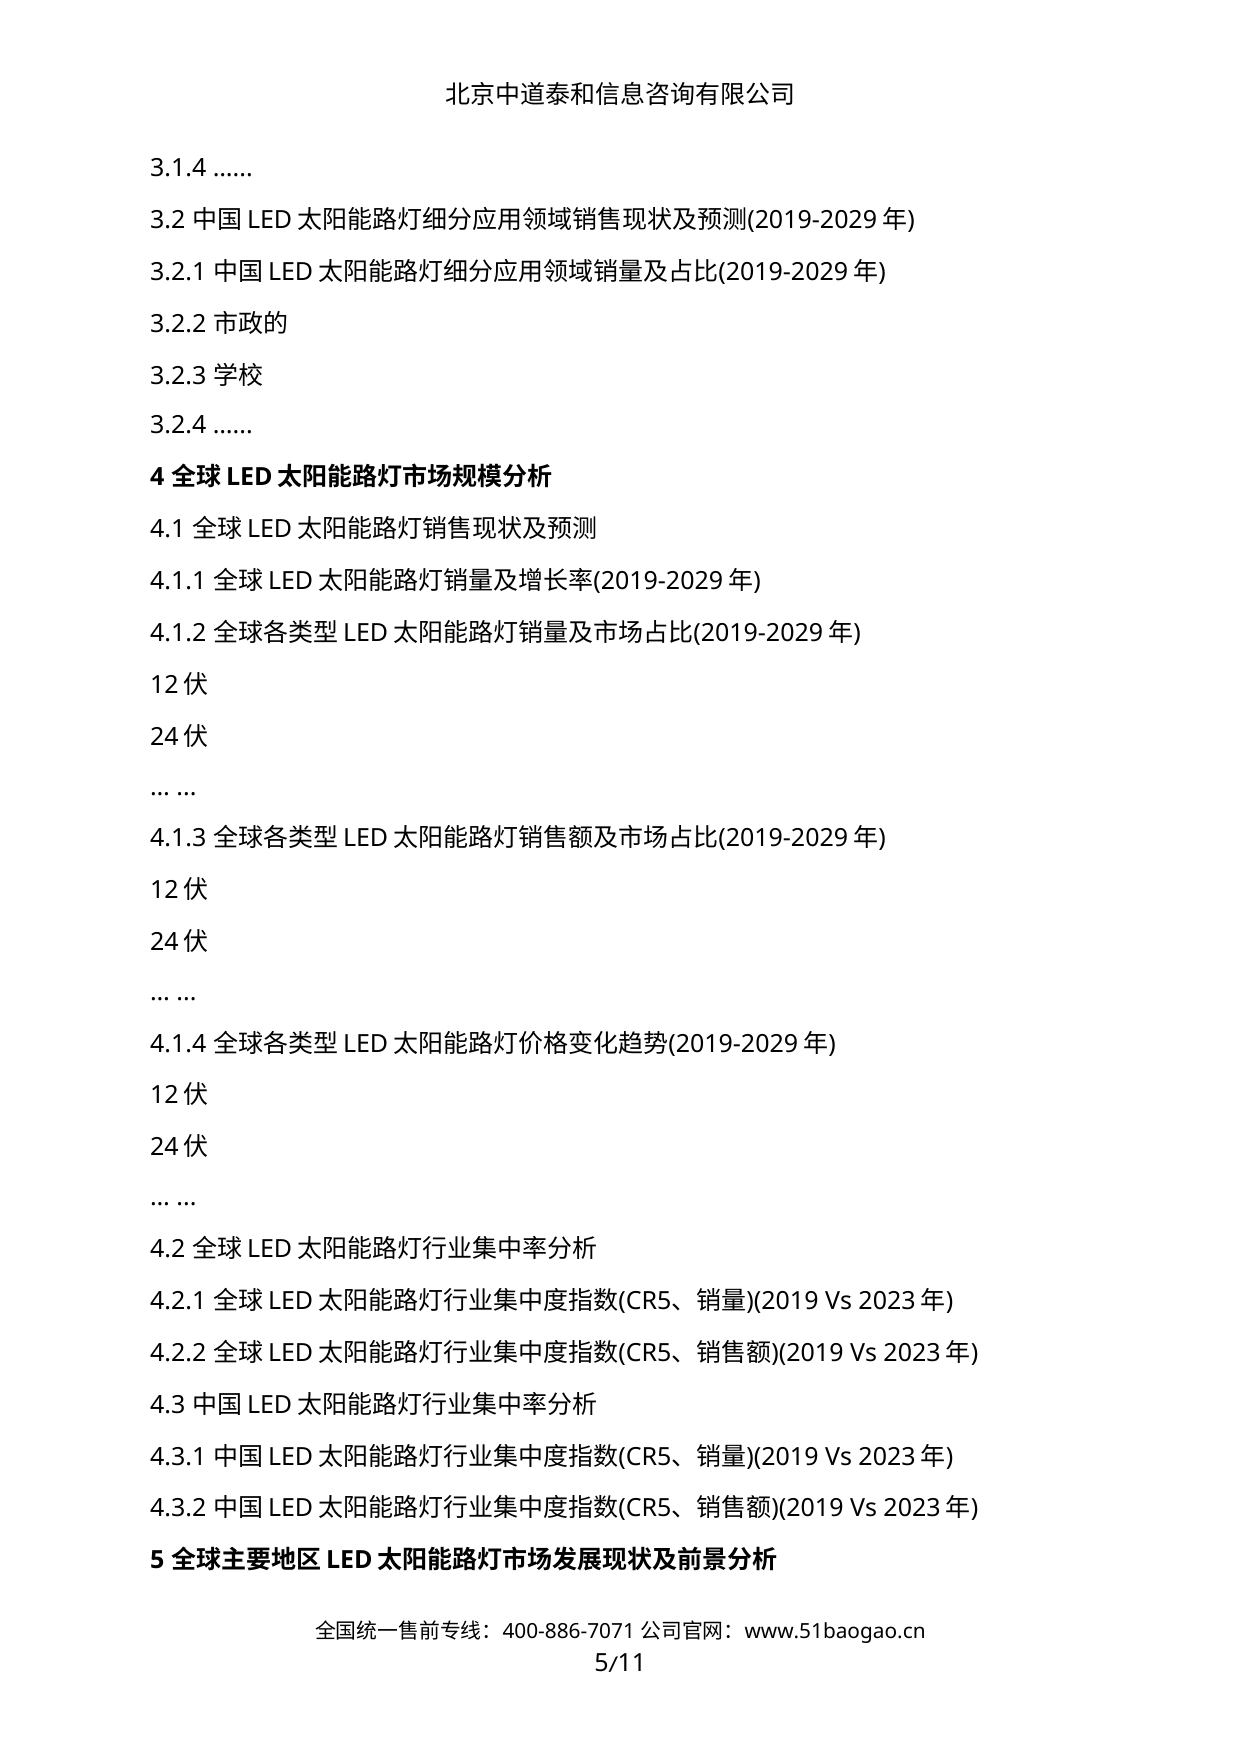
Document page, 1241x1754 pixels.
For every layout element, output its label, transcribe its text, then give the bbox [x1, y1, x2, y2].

text 4.3.1 中国LED太阳能路灯行业集中度指数(CR5、销量)(2019 Vs 2023年) [150, 1436, 1090, 1472]
text 4.1.2 全球各类型LED太阳能路灯销量及市场占比(2019-2029年) [150, 612, 1090, 649]
text 5 全球主要地区LED太阳能路灯市场发展现状及前景分析 [150, 1540, 1090, 1576]
text 4.2 全球LED太阳能路灯行业集中率分析 [150, 1228, 1090, 1265]
text 24伏 [150, 1127, 1090, 1163]
text 3.2.3 学校 [150, 355, 1090, 392]
text 3.2.1 中国LED太阳能路灯细分应用领域销量及占比(2019-2029年) [150, 252, 1090, 288]
text … ... [150, 973, 1090, 1007]
text 24伏 [150, 716, 1090, 752]
text 4.3.2 中国LED太阳能路灯行业集中度指数(CR5、销售额)(2019 Vs 2023年) [150, 1488, 1090, 1524]
text 4 全球LED太阳能路灯市场规模分析 [150, 457, 1090, 493]
text 4.1.3 全球各类型LED太阳能路灯销售额及市场占比(2019-2029年) [150, 818, 1090, 854]
text 4.1.4 全球各类型LED太阳能路灯价格变化趋势(2019-2029年) [150, 1023, 1090, 1059]
text 4.2.1 全球LED太阳能路灯行业集中度指数(CR5、销量)(2019 Vs 2023年) [150, 1280, 1090, 1317]
text 4.1 全球LED太阳能路灯销售现状及预测 [150, 509, 1090, 545]
text … ... [150, 768, 1090, 802]
text 3.1.4 …... [150, 150, 1090, 184]
text 12伏 [150, 870, 1090, 906]
text 24伏 [150, 922, 1090, 958]
text 4.3 中国LED太阳能路灯行业集中率分析 [150, 1384, 1090, 1420]
text 4.1.1 全球LED太阳能路灯销量及增长率(2019-2029年) [150, 561, 1090, 597]
text 4.2.2 全球LED太阳能路灯行业集中度指数(CR5、销售额)(2019 Vs 2023年) [150, 1332, 1090, 1368]
text … ... [150, 1179, 1090, 1213]
text 12伏 [150, 1075, 1090, 1111]
text 12伏 [150, 664, 1090, 701]
text 3.2 中国LED太阳能路灯细分应用领域销售现状及预测(2019-2029年) [150, 200, 1090, 236]
text 3.2.4 …... [150, 407, 1090, 441]
text 3.2.2 市政的 [150, 303, 1090, 340]
